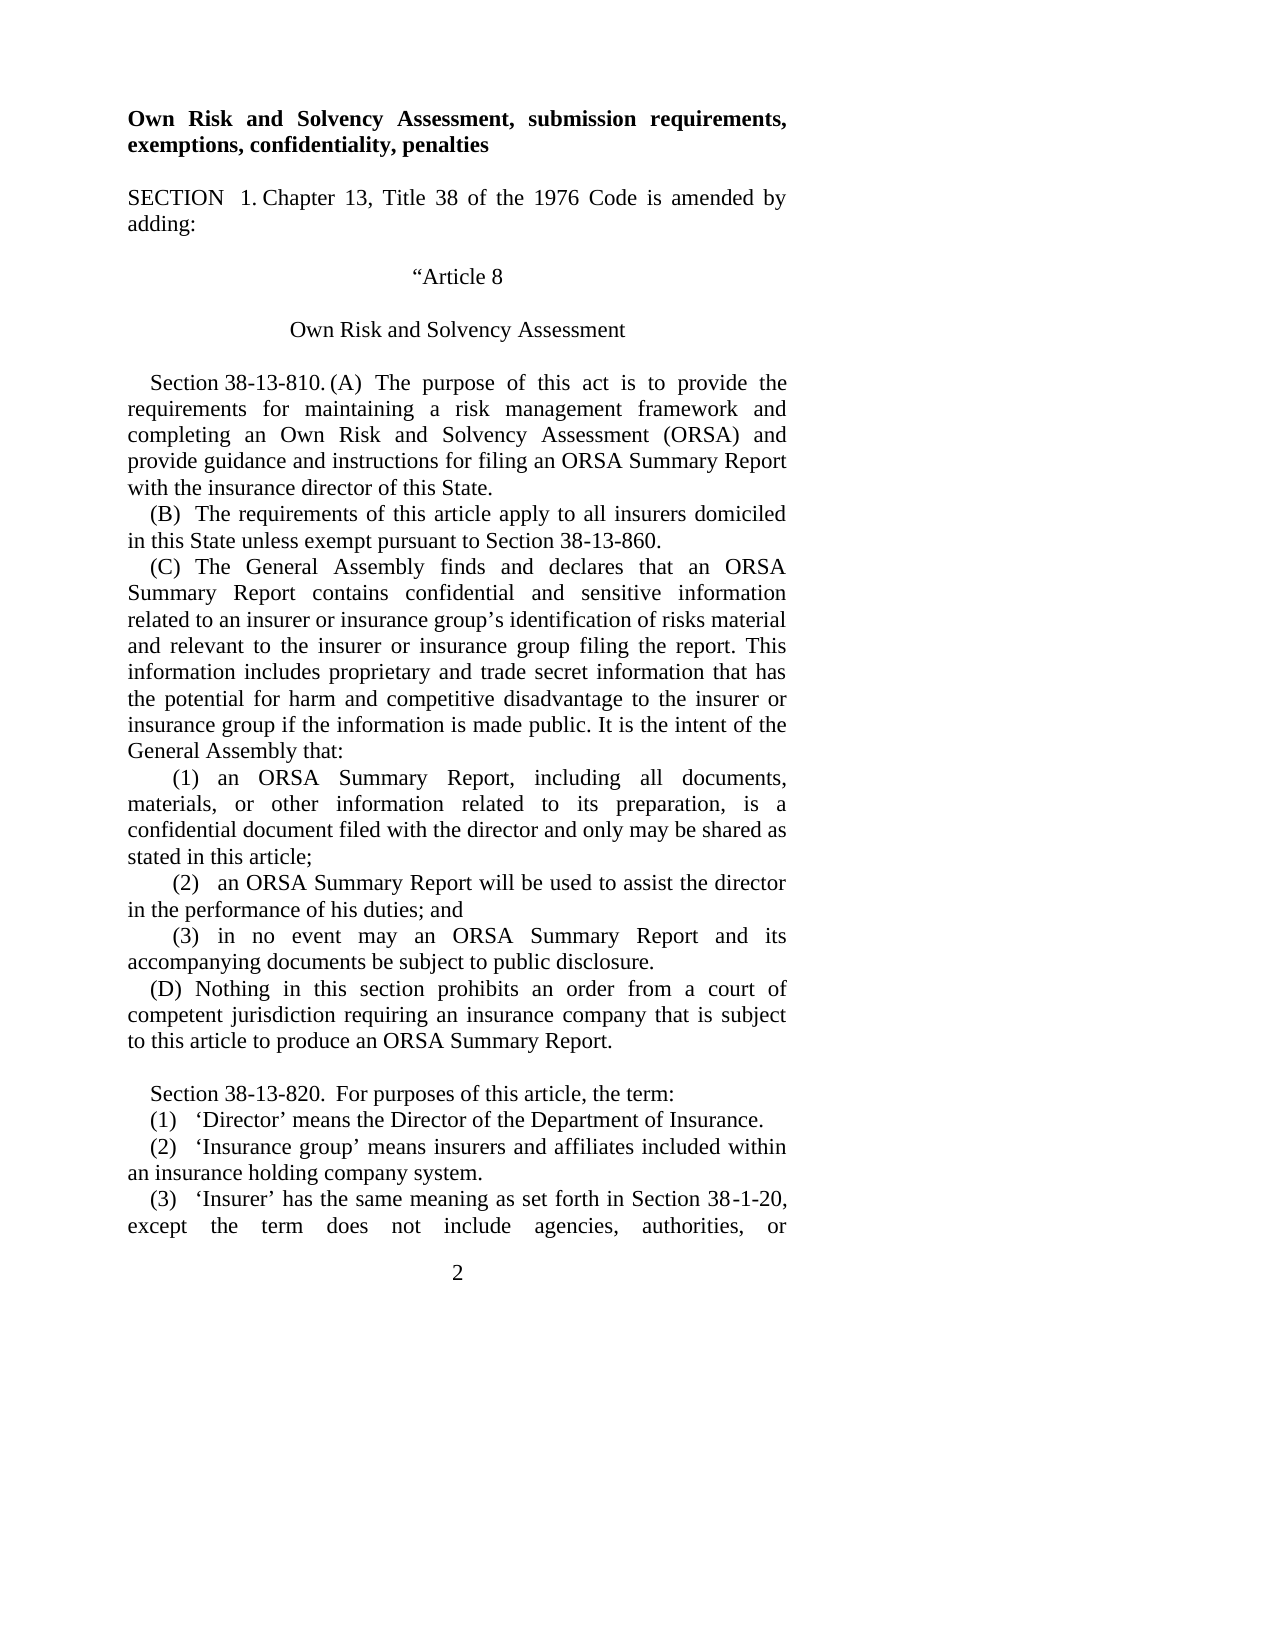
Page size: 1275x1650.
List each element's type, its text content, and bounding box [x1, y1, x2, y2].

text Own Risk and Solvency Assessment [127, 316, 787, 342]
text Section 38-13-810. (A) The purpose of this act is to provide the requirements for maintaining a risk management framework and completing an Own Risk and Solvency Assessment (ORSA) and provide guidance and instructions for filing an ORSA Summary Report with the insurance director of this State. [127, 368, 787, 500]
text (3) in no event may an ORSA Summary Report and its accompanying documents be subject to public disclosure. [127, 922, 787, 975]
text SECTION 1. Chapter 13, Title 38 of the 1976 Code is amended by adding: [127, 184, 787, 237]
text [127, 1186, 787, 1238]
text (B) The requirements of this article apply to all insurers domiciled in this State unless exempt pursuant to Section 38-13-860. [127, 500, 787, 553]
text (1) ‘Director’ means the Director of the Department of Insurance. [127, 1106, 787, 1133]
text (1) an ORSA Summary Report, including all documents, materials, or other information related to its preparation, is a confidential document filed with the director and only may be shared as stated in this article; [127, 764, 787, 869]
text (D) Nothing in this section prohibits an order from a court of competent jurisdiction requiring an insurance company that is subject to this article to produce an ORSA Summary Report. [127, 975, 787, 1054]
text Section 38-13-820. For purposes of this article, the term: [127, 1080, 787, 1106]
text (2) ‘Insurance group’ means insurers and affiliates included within an insurance holding company system. [127, 1133, 787, 1186]
text (C) The General Assembly finds and declares that an ORSA Summary Report contains confidential and sensitive information related to an insurer or insurance group’s identification of risks material and relevant to the insurer or insurance group filing the report. This information includes proprietary and trade secret information that has the potential for harm and competitive disadvantage to the insurer or insurance group if the information is made public. It is the intent of the General Assembly that: [127, 553, 787, 764]
text (2) an ORSA Summary Report will be used to assist the director in the performance of his duties; and [127, 869, 787, 922]
text “Article 8 [127, 263, 787, 289]
text Own Risk and Solvency Assessment, submission requirements, exemptions, confidentiality, penalties [127, 105, 787, 158]
